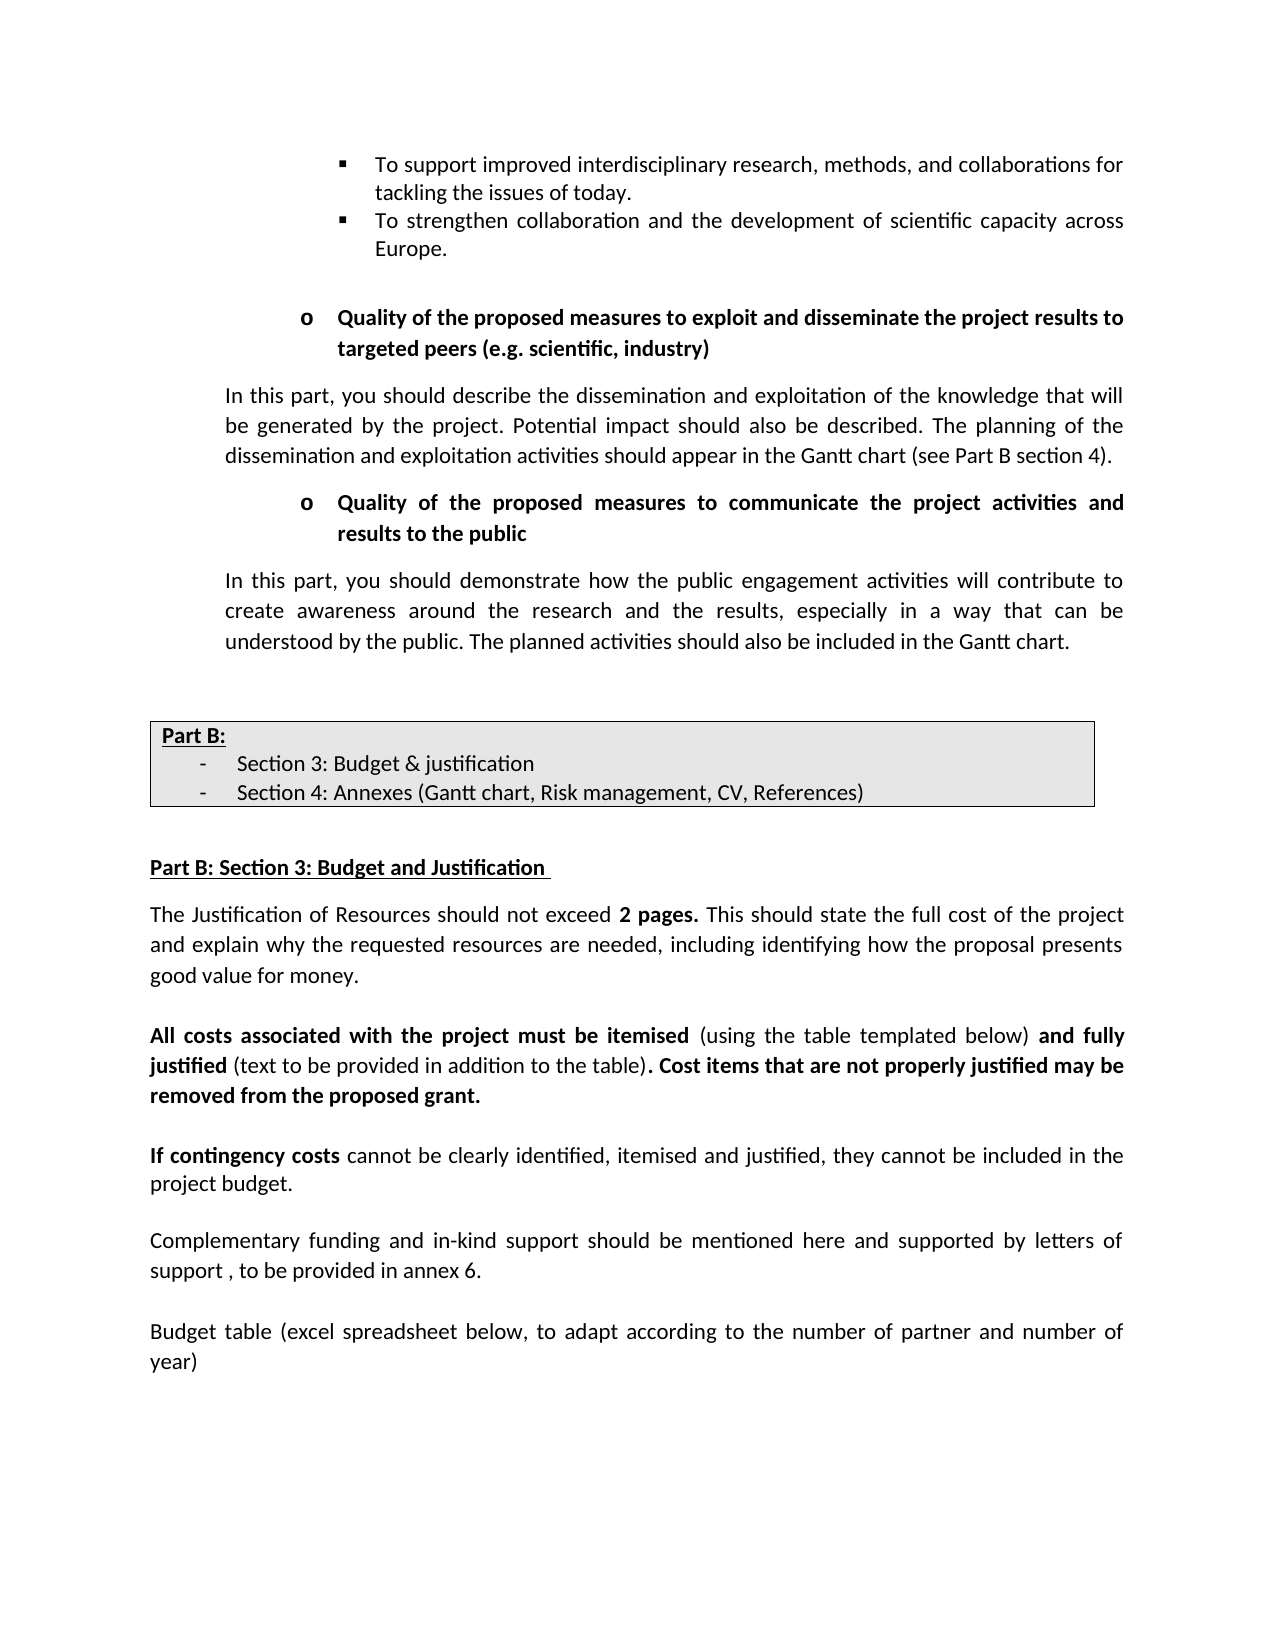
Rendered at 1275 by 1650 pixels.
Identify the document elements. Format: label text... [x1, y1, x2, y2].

list The Justification of Resources should not exceed 2 pages. This should state the full cost of the project and explain why the requested resources are needed, including identifying how the proposal presents good value for money. [150, 900, 1125, 989]
list To support improved interdisciplinary research, methods, and collaborations for tackling the issues of today. [337, 150, 1125, 206]
table_header Part B: Section 3: Budget & justification Section 4: Annexes (Gantt chart, Risk management, CV, References) [151, 722, 1094, 806]
text In this part, you should demonstrate how the public engagement activities will contribute to create awareness around the research and the results, especially in a way that can be understood by the public. The planned activities should also be included in the Gantt chart. [225, 566, 1125, 655]
list All costs associated with the project must be itemised (using the table templated below) and fully justified (text to be provided in addition to the table). Cost items that are not properly justified may be removed from the proposed grant. [150, 1021, 1125, 1110]
text Part B: Section 3: Budget and Justification [150, 853, 1125, 882]
list To strengthen collaboration and the development of scientific capacity across Europe. [337, 206, 1125, 262]
list Complementary funding and in-kind support should be mentioned here and supported by letters of support , to be provided in annex 6. [150, 1226, 1125, 1284]
list Quality of the proposed measures to communicate the project activities and results to the public [300, 488, 1125, 547]
text If contingency costs cannot be clearly identified, itemised and justified, they cannot be included in the project budget. [150, 1141, 1125, 1197]
list Quality of the proposed measures to exploit and disseminate the project results to targeted peers (e.g. scientific, industry) [300, 303, 1125, 362]
text In this part, you should describe the dissemination and exploitation of the knowledge that will be generated by the project. Potential impact should also be described. The planning of the dissemination and exploitation activities should appear in the Gantt chart (see Part B section 4). [225, 381, 1125, 469]
list Budget table (excel spreadsheet below, to adapt according to the number of partner and number of year) [150, 1317, 1125, 1375]
